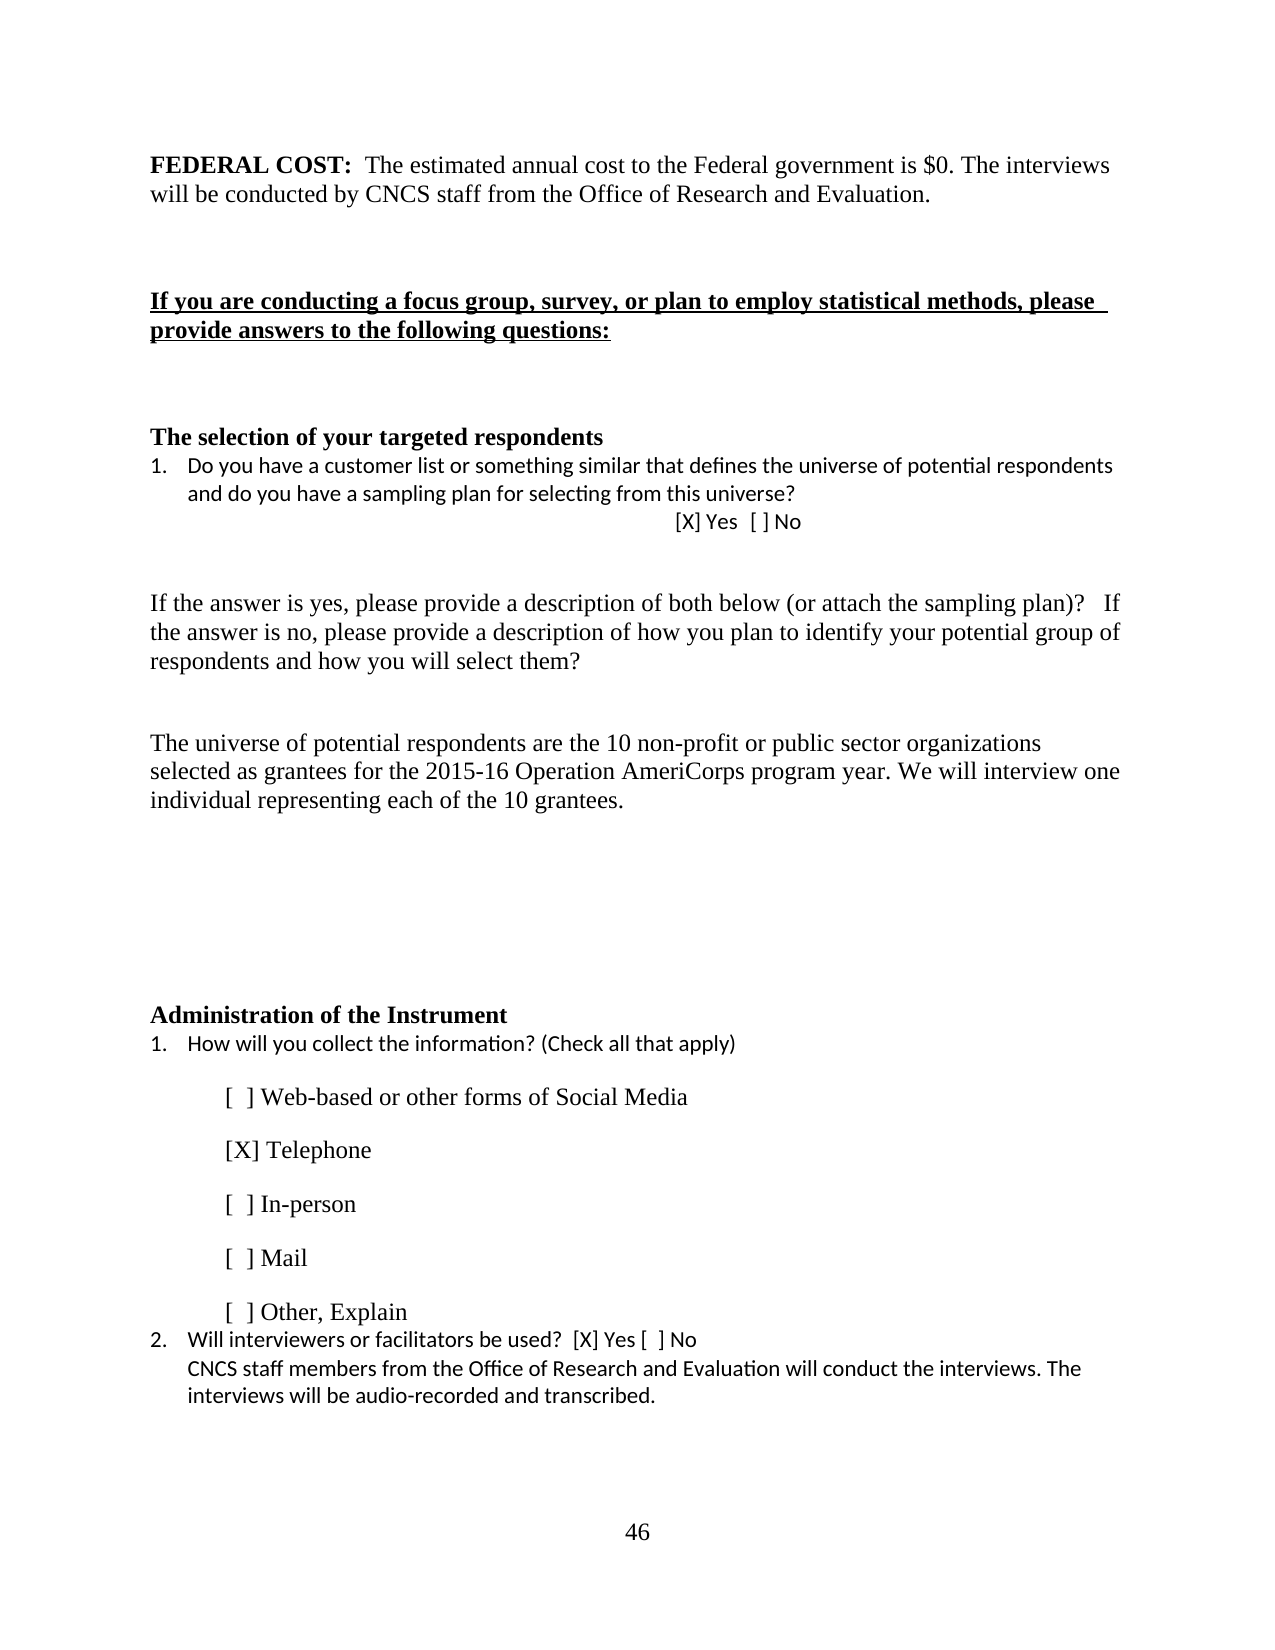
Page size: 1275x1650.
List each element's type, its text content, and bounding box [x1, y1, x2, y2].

text [ ] Mail [225, 1243, 1125, 1272]
text [ ] Web-based or other forms of Social Media [225, 1082, 1125, 1111]
text FEDERAL COST: The estimated annual cost to the Federal government is $0. The interviews will be conducted by CNCS staff from the Office of Research and Evaluation. [150, 150, 1125, 207]
text [X] Telephone [225, 1136, 1125, 1164]
text The selection of your targeted respondents [150, 422, 1125, 451]
text If you are conducting a focus group, survey, or plan to employ statistical methods, please provide answers to the following questions: [150, 286, 1125, 344]
text [ ] In-person [225, 1189, 1125, 1218]
list How will you collect the information? (Check all that apply) [150, 1029, 1125, 1057]
text Administration of the Instrument [150, 1000, 1125, 1029]
list CNCS staff members from the Office of Research and Evaluation will conduct the interviews. The interviews will be audio-recorded and transcribed. [187, 1354, 1125, 1410]
text [ ] Other, Explain [225, 1297, 1125, 1326]
text The universe of potential respondents are the 10 non-profit or public sector organizations selected as grantees for the 2015-16 Operation AmeriCorps program year. We will interview one individual representing each of the 10 grantees. [150, 728, 1125, 814]
text If the answer is yes, please provide a description of both below (or attach the sampling plan)? If the answer is no, please provide a description of how you plan to identify your potential group of respondents and how you will select them? [150, 588, 1125, 674]
list Do you have a customer list or something similar that defines the universe of potential respondents and do you have a sampling plan for selecting from this universe? [X] Yes [ ] No [150, 451, 1125, 535]
list Will interviewers or facilitators be used? [X] Yes [ ] No [150, 1326, 1125, 1354]
